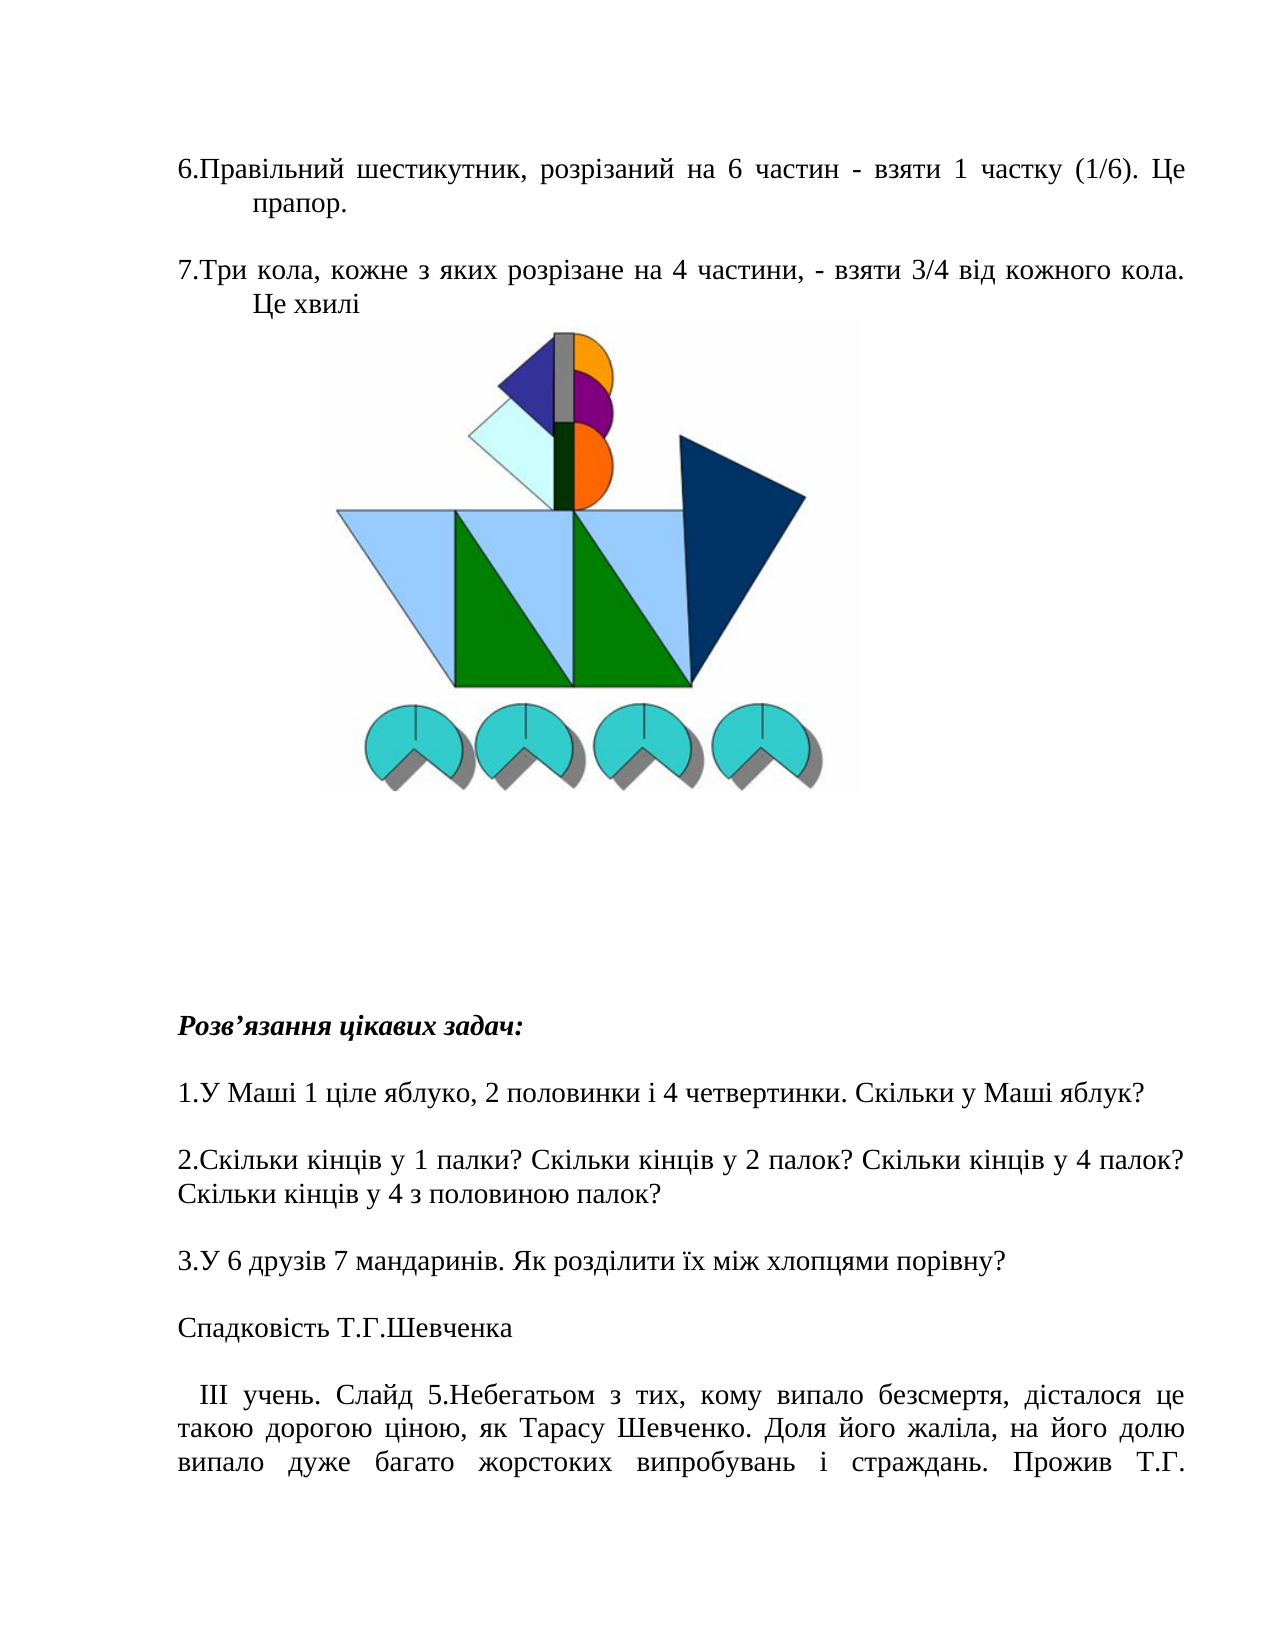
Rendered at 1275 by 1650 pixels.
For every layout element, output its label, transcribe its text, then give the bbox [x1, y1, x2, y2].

picture [324, 319, 863, 807]
text 3.У 6 друзів 7 мандаринів. Як розділити їх між хлопцями порівну? [177, 1243, 1186, 1276]
text 2.Скільки кінців у 1 палки? Скільки кінців у 2 палок? Скільки кінців у 4 палок? Скільки кінців у 4 з половиною палок? [177, 1142, 1186, 1209]
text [177, 1377, 1186, 1478]
text 1.У Маші 1 ціле яблуко, 2 половинки і 4 четвертинки. Скільки у Маші яблук? [177, 1075, 1186, 1109]
text Спадковість Т.Г.Шевченка [177, 1310, 1186, 1343]
list 6.Правільний шестикутник, розрізаний на 6 частин - взяти 1 частку (1/6). Це прапор. [177, 152, 1186, 219]
text Розв’язання цікавих задач: [177, 1008, 1186, 1042]
list 7.Три кола, кожне з яких розрізане на 4 частини, - взяти 3/4 від кожного кола. Це хвилі [177, 252, 1186, 319]
